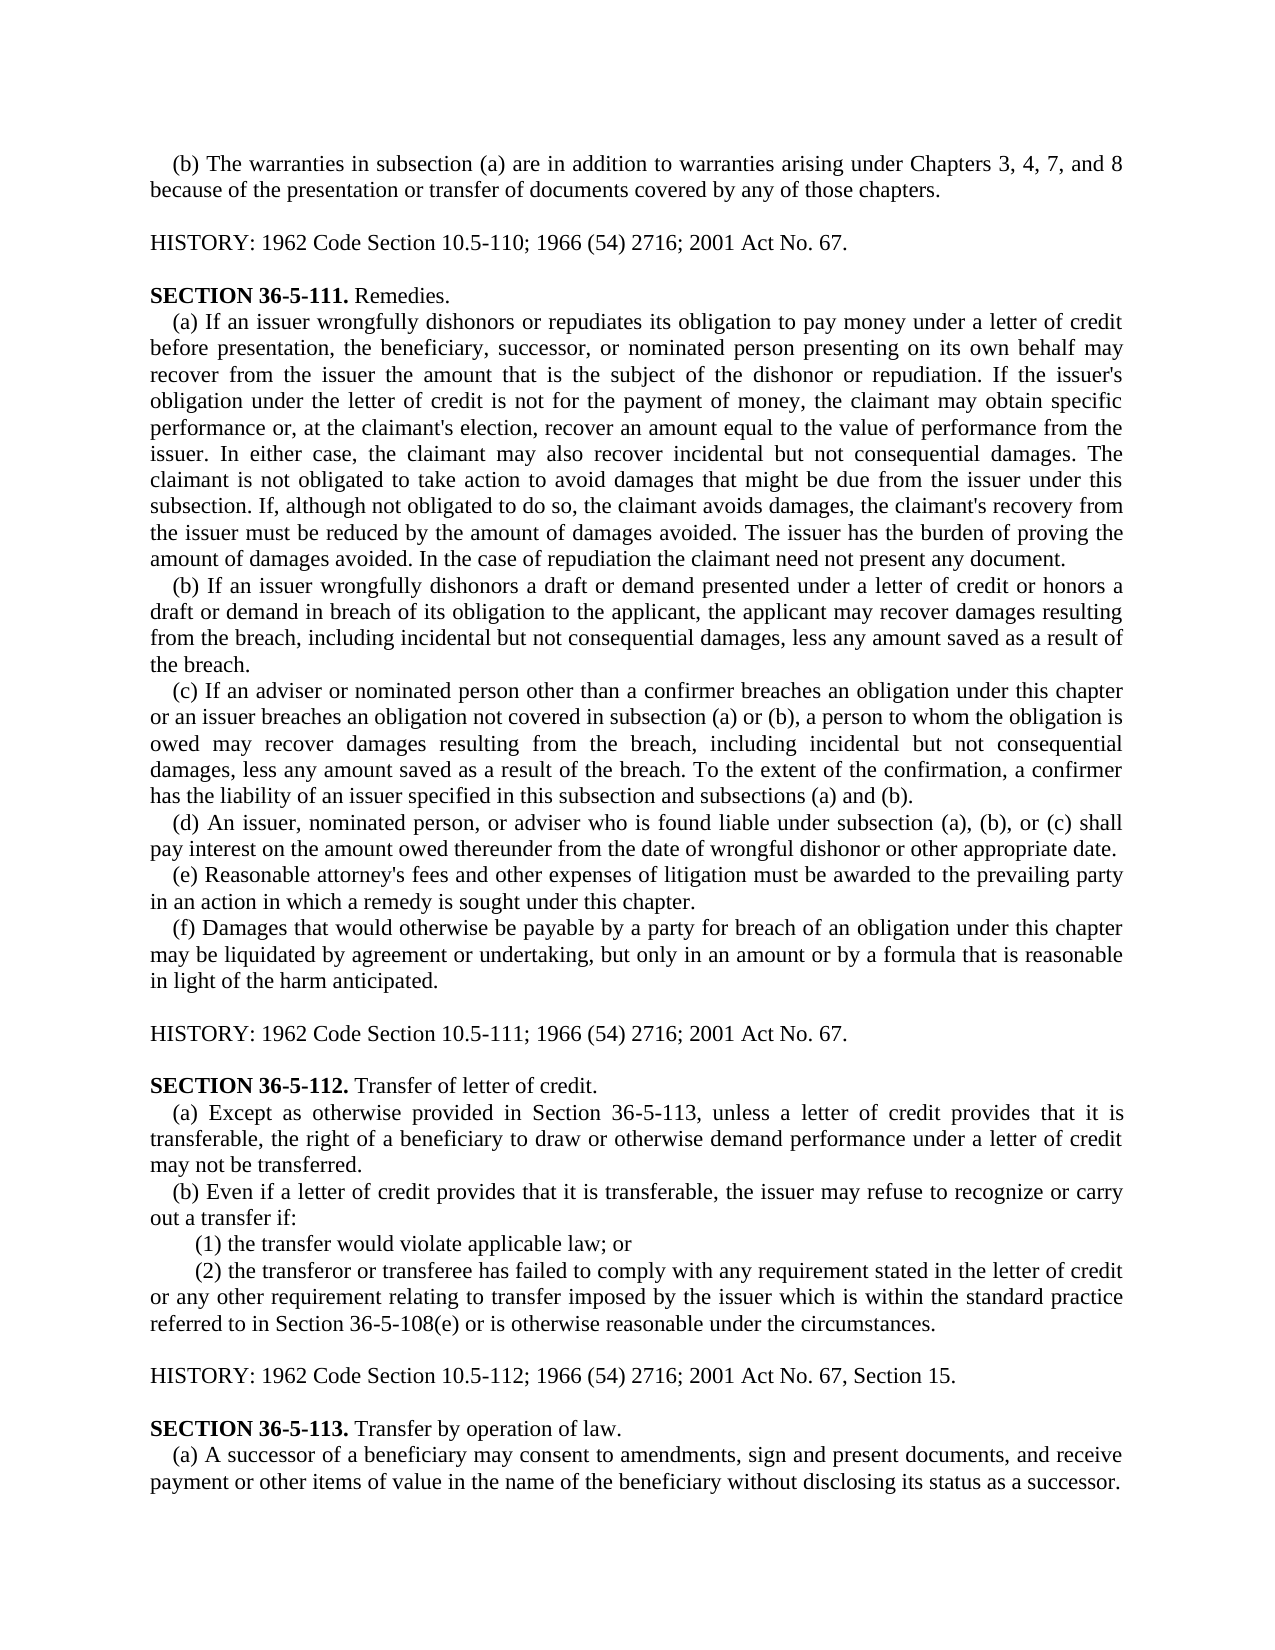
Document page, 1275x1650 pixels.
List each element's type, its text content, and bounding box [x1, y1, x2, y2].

text (b) If an issuer wrongfully dishonors a draft or demand presented under a letter of credit or honors a draft or demand in breach of its obligation to the applicant, the applicant may recover damages resulting from the breach, including incidental but not consequential damages, less any amount saved as a result of the breach. [150, 572, 1125, 677]
text HISTORY: 1962 Code Section 10.5-111; 1966 (54) 2716; 2001 Act No. 67. [150, 1020, 1125, 1046]
text (1) the transfer would violate applicable law; or [150, 1231, 1125, 1257]
text HISTORY: 1962 Code Section 10.5-110; 1966 (54) 2716; 2001 Act No. 67. [150, 229, 1125, 255]
text (a) A successor of a beneficiary may consent to amendments, sign and present documents, and receive payment or other items of value in the name of the beneficiary without disclosing its status as a successor. [150, 1441, 1125, 1494]
text (2) the transferor or transferee has failed to comply with any requirement stated in the letter of credit or any other requirement relating to transfer imposed by the issuer which is within the standard practice referred to in Section 36-5-108(e) or is otherwise reasonable under the circumstances. [150, 1257, 1125, 1336]
text (a) Except as otherwise provided in Section 36-5-113, unless a letter of credit provides that it is transferable, the right of a beneficiary to draw or otherwise demand performance under a letter of credit may not be transferred. [150, 1099, 1125, 1178]
text (b) The warranties in subsection (a) are in addition to warranties arising under Chapters 3, 4, 7, and 8 because of the presentation or transfer of documents covered by any of those chapters. [150, 150, 1125, 203]
text SECTION 36-5-111. Remedies. [150, 282, 1125, 308]
text SECTION 36-5-112. Transfer of letter of credit. [150, 1072, 1125, 1099]
text (c) If an adviser or nominated person other than a confirmer breaches an obligation under this chapter or an issuer breaches an obligation not covered in subsection (a) or (b), a person to whom the obligation is owed may recover damages resulting from the breach, including incidental but not consequential damages, less any amount saved as a result of the breach. To the extent of the confirmation, a confirmer has the liability of an issuer specified in this subsection and subsections (a) and (b). [150, 677, 1125, 809]
text (a) If an issuer wrongfully dishonors or repudiates its obligation to pay money under a letter of credit before presentation, the beneficiary, successor, or nominated person presenting on its own behalf may recover from the issuer the amount that is the subject of the dishonor or repudiation. If the issuer's obligation under the letter of credit is not for the payment of money, the claimant may obtain specific performance or, at the claimant's election, recover an amount equal to the value of performance from the issuer. In either case, the claimant may also recover incidental but not consequential damages. The claimant is not obligated to take action to avoid damages that might be due from the issuer under this subsection. If, although not obligated to do so, the claimant avoids damages, the claimant's recovery from the issuer must be reduced by the amount of damages avoided. The issuer has the burden of proving the amount of damages avoided. In the case of repudiation the claimant need not present any document. [150, 308, 1125, 572]
text (e) Reasonable attorney's fees and other expenses of litigation must be awarded to the prevailing party in an action in which a remedy is sought under this chapter. [150, 862, 1125, 914]
text (b) Even if a letter of credit provides that it is transferable, the issuer may refuse to recognize or carry out a transfer if: [150, 1178, 1125, 1231]
text HISTORY: 1962 Code Section 10.5-112; 1966 (54) 2716; 2001 Act No. 67, Section 15. [150, 1362, 1125, 1389]
text (f) Damages that would otherwise be payable by a party for breach of an obligation under this chapter may be liquidated by agreement or undertaking, but only in an amount or by a formula that is reasonable in light of the harm anticipated. [150, 914, 1125, 993]
text SECTION 36-5-113. Transfer by operation of law. [150, 1415, 1125, 1441]
text (d) An issuer, nominated person, or adviser who is found liable under subsection (a), (b), or (c) shall pay interest on the amount owed thereunder from the date of wrongful dishonor or other appropriate date. [150, 809, 1125, 862]
